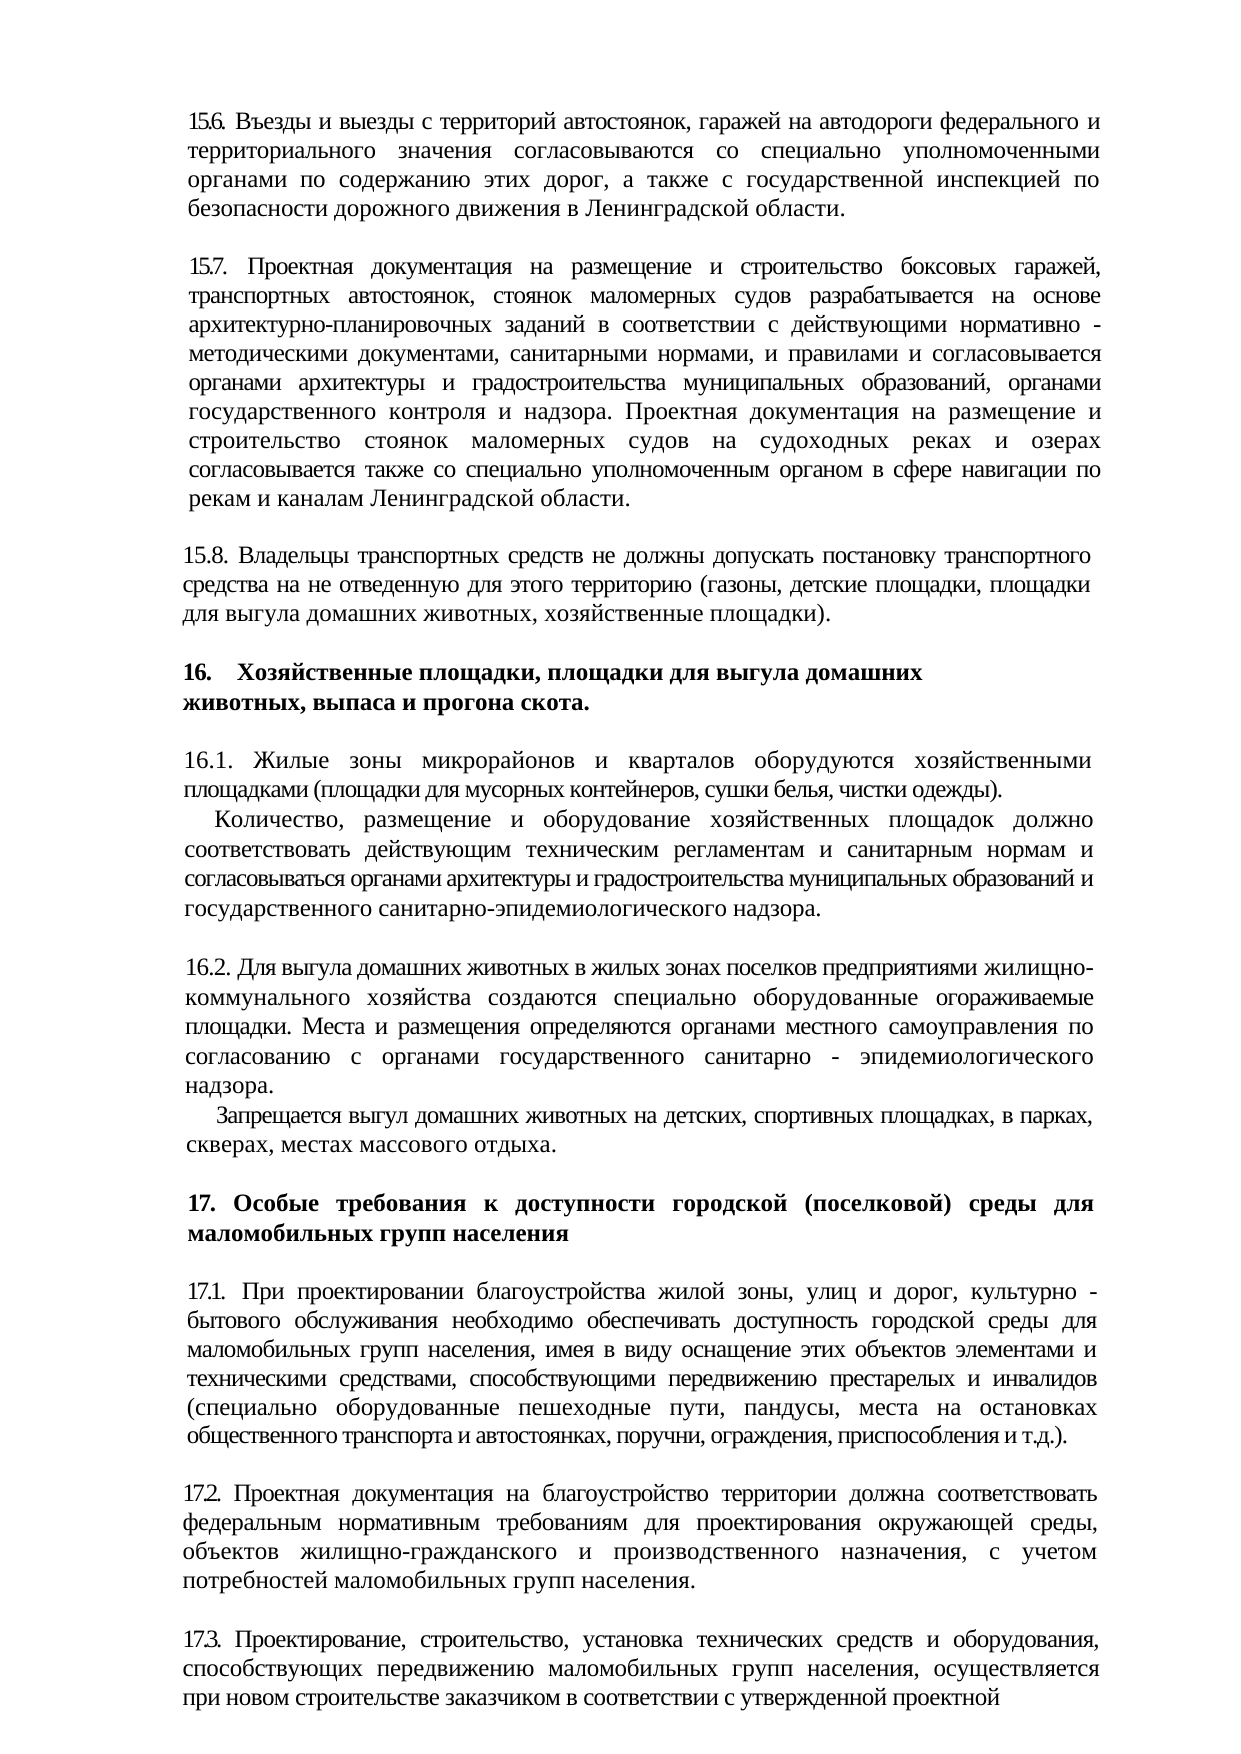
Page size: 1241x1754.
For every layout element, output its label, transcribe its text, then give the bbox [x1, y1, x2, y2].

text 17. Особые требования к доступности городской (поселковой) среды для маломобильных групп населения [187, 1187, 1095, 1247]
text 15.8. Владельцы транспортных средств не должны допускать постановку транспортного средства на не отведенную для этого территорию (газоны, детские площадки, площадки для выгула домашних животных, хозяйственные площадки). [182, 541, 1092, 628]
text 16. Хозяйственные площадки, площадки для выгула домашних животных, выпаса и прогона скота. [183, 657, 1093, 716]
text 16.2. Для выгула домашних животных в жилых зонах поселков предприятиями жилищно-коммунального хозяйства создаются специально оборудованные огораживаемые площадки. Места и размещения определяются органами местного самоуправления по согласованию с органами государственного санитарно - эпидемиологического надзора. [185, 952, 1094, 1099]
text 15.6. Въезды и выезды с территорий автостоянок, гаражей на автодороги федерального и территориального значения согласовываются со специально уполномоченными органами по содержанию этих дорог, а также с государственной инспекцией по безопасности дорожного движения в Ленинградской области. [187, 106, 1100, 222]
text Количество, размещение и оборудование хозяйственных площадок должно соответствовать действующим техническим регламентам и санитарным нормам и согласовываться органами архитектуры и градостроительства муниципальных образований и государственного санитарно-эпидемиологического надзора. [184, 804, 1094, 922]
text 16.1. Жилые зоны микрорайонов и кварталов оборудуются хозяйственными площадками (площадки для мусорных контейнеров, сушки белья, чистки одежды). [183, 745, 1092, 804]
text Запрещается выгул домашних животных на детских, спортивных площадках, в парках, скверах, местах массового отдыха. [186, 1099, 1094, 1158]
text 17.3. Проектирование, строительство, установка технических средств и оборудования, способствующих передвижению маломобильных групп населения, осуществляется при новом строительстве заказчиком в соответствии с утвержденной проектной [182, 1624, 1100, 1711]
text 17.2. Проектная документация на благоустройство территории должна соответствовать федеральным нормативным требованиям для проектирования окружающей среды, объектов жилищно-гражданского и производственного назначения, с учетом потребностей маломобильных групп населения. [182, 1479, 1098, 1594]
text 15.7. Проектная документация на размещение и строительство боксовых гаражей, транспортных автостоянок, стоянок маломерных судов разрабатывается на основе архитектурно-планировочных заданий в соответствии с действующими нормативно - методическими документами, санитарными нормами, и правилами и согласовывается органами архитектуры и градостроительства муниципальных образований, органами государственного контроля и надзора. Проектная документация на размещение и строительство стоянок маломерных судов на судоходных реках и озерах согласовывается также со специально уполномоченным органом в сфере навигации по рекам и каналам Ленинградской области. [188, 251, 1102, 512]
list При проектировании благоустройства жилой зоны, улиц и дорог, культурно - бытового обслуживания необходимо обеспечивать доступность городской среды для маломобильных групп населения, имея в виду оснащение этих объектов элементами и техническими средствами, способствующими передвижению престарелых и инвалидов (специально оборудованные пешеходные пути, пандусы, места на остановках общественного транспорта и автостоянках, поручни, ограждения, приспособления и т.д.). [187, 1276, 1098, 1450]
